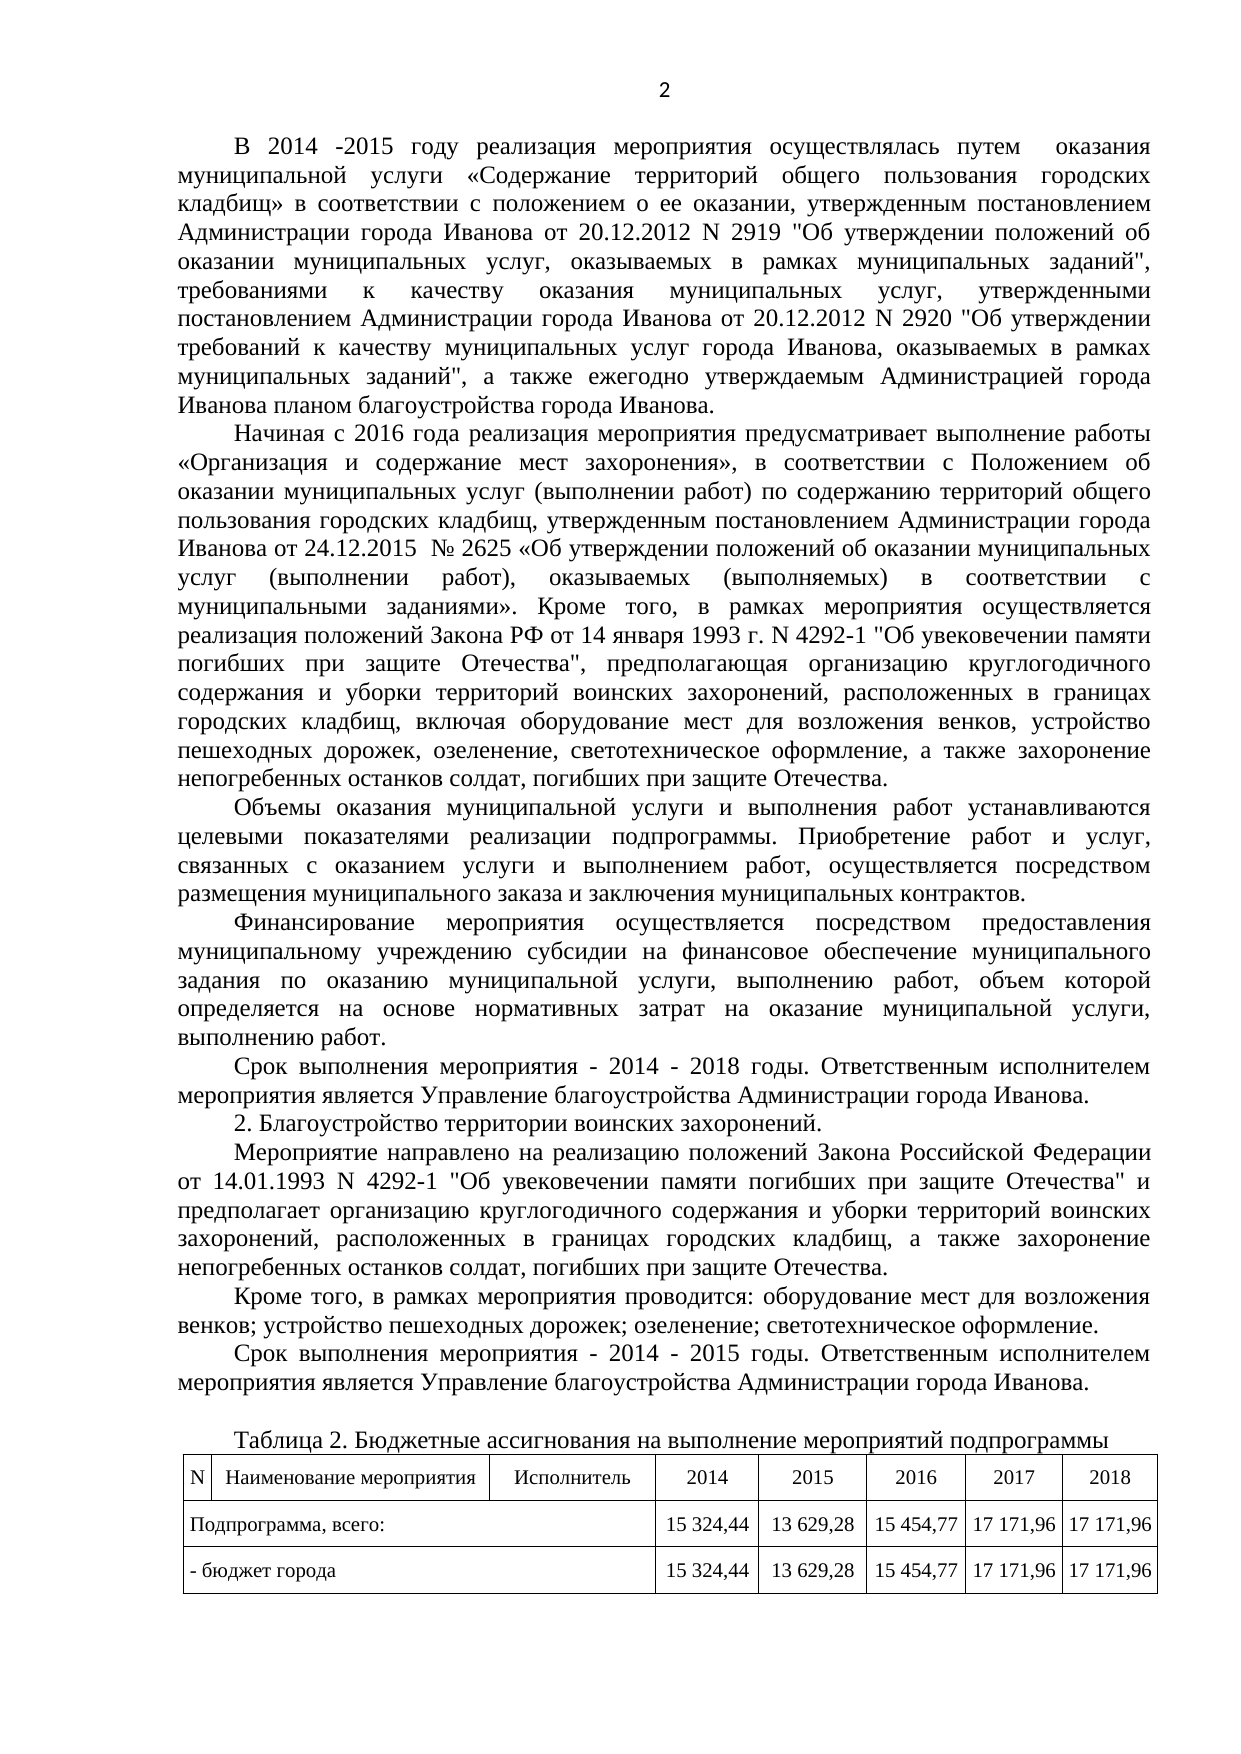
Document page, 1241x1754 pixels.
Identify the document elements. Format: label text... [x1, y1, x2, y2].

text Срок выполнения мероприятия - 2014 - 2018 годы. Ответственным исполнителем мероприятия является Управление благоустройства Администрации города Иванова. [177, 1051, 1152, 1108]
table_cell 15 324,44 [656, 1501, 758, 1546]
table_header Наименование мероприятия [212, 1455, 489, 1500]
text Объемы оказания муниципальной услуги и выполнения работ устанавливаются целевыми показателями реализации подпрограммы. Приобретение работ и услуг, связанных с оказанием услуги и выполнением работ, осуществляется посредством размещения муниципального заказа и заключения муниципальных контрактов. [177, 792, 1152, 907]
table_cell 13 629,28 [759, 1501, 866, 1546]
text Начиная с 2016 года реализация мероприятия предусматривает выполнение работы «Организация и содержание мест захоронения», в соответствии с Положением об оказании муниципальных услуг (выполнении работ) по содержанию территорий общего пользования городских кладбищ, утвержденным постановлением Администрации города Иванова от 24.12.2015 № 2625 «Об утверждении положений об оказании муниципальных услуг (выполнении работ), оказываемых (выполняемых) в соответствии с муниципальными заданиями». Кроме того, в рамках мероприятия осуществляется реализация положений Закона РФ от 14 января 1993 г. N 4292-1 "Об увековечении памяти погибших при защите Отечества", предполагающая организацию круглогодичного содержания и уборки территорий воинских захоронений, расположенных в границах городских кладбищ, включая оборудование мест для возложения венков, устройство пешеходных дорожек, озеленение, светотехническое оформление, а также захоронение непогребенных останков солдат, погибших при защите Отечества. [177, 418, 1152, 792]
table_cell 15 324,44 [656, 1547, 758, 1593]
table_cell - бюджет города [184, 1547, 655, 1593]
table_cell Подпрограмма, всего: [184, 1501, 655, 1546]
table_header 2014 [656, 1455, 758, 1500]
table_header 2015 [759, 1455, 866, 1500]
text Срок выполнения мероприятия - 2014 - 2015 годы. Ответственным исполнителем мероприятия является Управление благоустройства Администрации города Иванова. [177, 1338, 1152, 1396]
table_cell 17 171,96 [966, 1501, 1062, 1546]
text Мероприятие направлено на реализацию положений Закона Российской Федерации от 14.01.1993 N 4292-1 "Об увековечении памяти погибших при защите Отечества" и предполагает организацию круглогодичного содержания и уборки территорий воинских захоронений, расположенных в границах городских кладбищ, а также захоронение непогребенных останков солдат, погибших при защите Отечества. [177, 1137, 1152, 1281]
table_header N [184, 1455, 211, 1500]
text Кроме того, в рамках мероприятия проводится: оборудование мест для возложения венков; устройство пешеходных дорожек; озеленение; светотехническое оформление. [177, 1281, 1152, 1338]
text 2. Благоустройство территории воинских захоронений. [177, 1108, 1152, 1137]
text Таблица 2. Бюджетные ассигнования на выполнение мероприятий подпрограммы [177, 1425, 1152, 1453]
table_cell 17 171,96 [1063, 1501, 1157, 1546]
table_cell 17 171,96 [966, 1547, 1062, 1593]
table_cell 15 454,77 [867, 1501, 965, 1546]
table_header 2016 [867, 1455, 965, 1500]
text В 2014 -2015 году реализация мероприятия осуществлялась путем оказания муниципальной услуги «Содержание территорий общего пользования городских кладбищ» в соответствии с положением о ее оказании, утвержденным постановлением Администрации города Иванова от 20.12.2012 N 2919 "Об утверждении положений об оказании муниципальных услуг, оказываемых в рамках муниципальных заданий", требованиями к качеству оказания муниципальных услуг, утвержденными постановлением Администрации города Иванова от 20.12.2012 N 2920 "Об утверждении требований к качеству муниципальных услуг города Иванова, оказываемых в рамках муниципальных заданий", а также ежегодно утверждаемым Администрацией города Иванова планом благоустройства города Иванова. [177, 131, 1152, 418]
text Финансирование мероприятия осуществляется посредством предоставления муниципальному учреждению субсидии на финансовое обеспечение муниципального задания по оказанию муниципальной услуги, выполнению работ, объем которой определяется на основе нормативных затрат на оказание муниципальной услуги, выполнению работ. [177, 907, 1152, 1051]
table_header 2017 [966, 1455, 1062, 1500]
table_header 2018 [1063, 1455, 1157, 1500]
table_header Исполнитель [490, 1455, 655, 1500]
table_cell 17 171,96 [1063, 1547, 1157, 1593]
table_cell 13 629,28 [759, 1547, 866, 1593]
table_cell 15 454,77 [867, 1547, 965, 1593]
